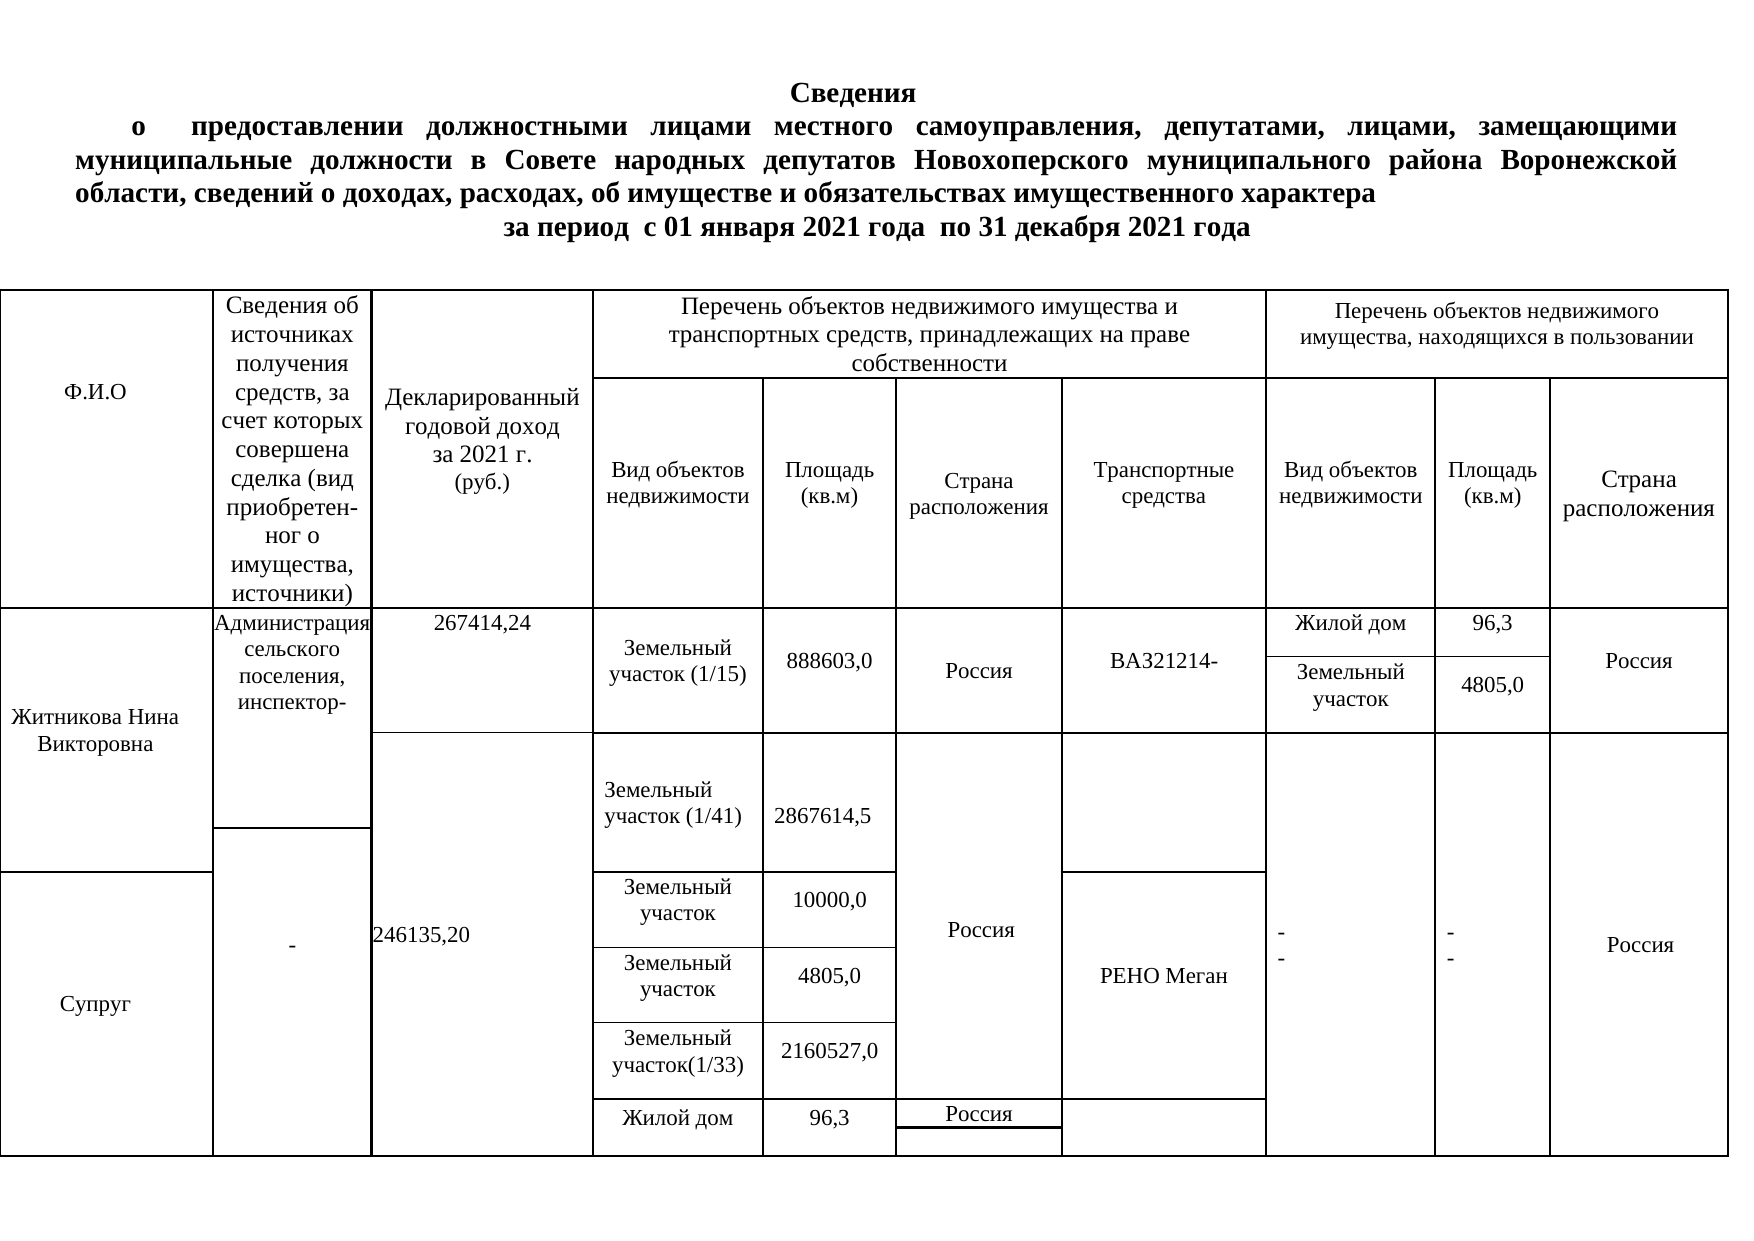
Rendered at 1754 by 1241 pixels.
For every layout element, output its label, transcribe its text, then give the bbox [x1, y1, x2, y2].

table_cell Россия [897, 734, 1061, 1098]
table_cell 96,3 [764, 1100, 895, 1155]
table_cell Площадь (кв.м) [764, 379, 895, 607]
table_header Перечень объектов недвижимого имущества, находящихся в пользовании [1267, 291, 1727, 377]
table_cell Жилой дом [594, 1100, 762, 1155]
text за период с 01 января 2021 года по 31 декабря 2021 года [75, 209, 1679, 243]
table_cell Жилой дом [1267, 609, 1434, 656]
table_cell 888603,0 [764, 609, 895, 732]
table_cell [1063, 734, 1265, 871]
table_cell Россия [1551, 734, 1727, 1155]
text Сведения [75, 75, 1679, 108]
table_cell Администрация сельского поселения, инспектор- [214, 609, 370, 827]
table_cell Житникова Нина Викторовна [1, 609, 212, 871]
table_cell - - [1436, 734, 1549, 1155]
table_cell [1063, 1100, 1265, 1155]
table_cell 4805,0 [764, 948, 895, 1022]
table_cell Земельный участок [594, 873, 762, 947]
table_cell Страна расположения [897, 379, 1061, 607]
table_header Ф.И.О [1, 291, 212, 607]
table_cell Земельный участок [1267, 657, 1434, 732]
table_cell [897, 1129, 1061, 1155]
table_cell Земельный участок (1/41) [594, 734, 762, 871]
table_cell - [214, 829, 370, 1155]
table_cell Вид объектов недвижимости [594, 379, 762, 607]
table_cell Россия [897, 609, 1061, 732]
table_cell Страна расположения [1551, 379, 1727, 607]
table_cell Транспортные средства [1063, 379, 1265, 607]
table_cell Земельный участок(1/33) [594, 1023, 762, 1098]
table_cell 2867614,5 [764, 734, 895, 871]
table_header Перечень объектов недвижимого имущества и транспортных средств, принадлежащих на праве собственности [594, 291, 1265, 377]
table_cell 246135,20 [373, 733, 592, 1155]
table_cell 2160527,0 [764, 1023, 895, 1098]
table_cell РЕНО Меган [1063, 873, 1265, 1098]
table_cell 10000,0 [764, 873, 895, 947]
table_cell Вид объектов недвижимости [1267, 379, 1434, 607]
table_cell Земельный участок (1/15) [594, 609, 762, 732]
table_cell 96,3 [1436, 609, 1549, 656]
table_cell Россия [1551, 609, 1727, 732]
table_cell Супруг [1, 873, 212, 1155]
table_cell Россия [897, 1100, 1061, 1126]
table_cell 267414,24 [373, 609, 592, 732]
table_cell Площадь (кв.м) [1436, 379, 1549, 607]
text о предоставлении должностными лицами местного самоуправления, депутатами, лицами, замещающими муниципальные должности в Совете народных депутатов Новохоперского муниципального района Воронежской области, сведений о доходах, расходах, об имуществе и обязательствах имущественного характера [75, 108, 1679, 209]
table_cell - - [1267, 734, 1434, 1155]
table_cell ВАЗ21214- [1063, 609, 1265, 732]
table_header Декларированный годовой доход за 2021 г. (руб.) [373, 291, 592, 607]
table_header Сведения об источниках получения средств, за счет которых совершена сделка (вид приобретен-ног о имущества, источники) [214, 291, 370, 607]
table_cell 4805,0 [1436, 657, 1549, 732]
table_cell Земельный участок [594, 948, 762, 1022]
